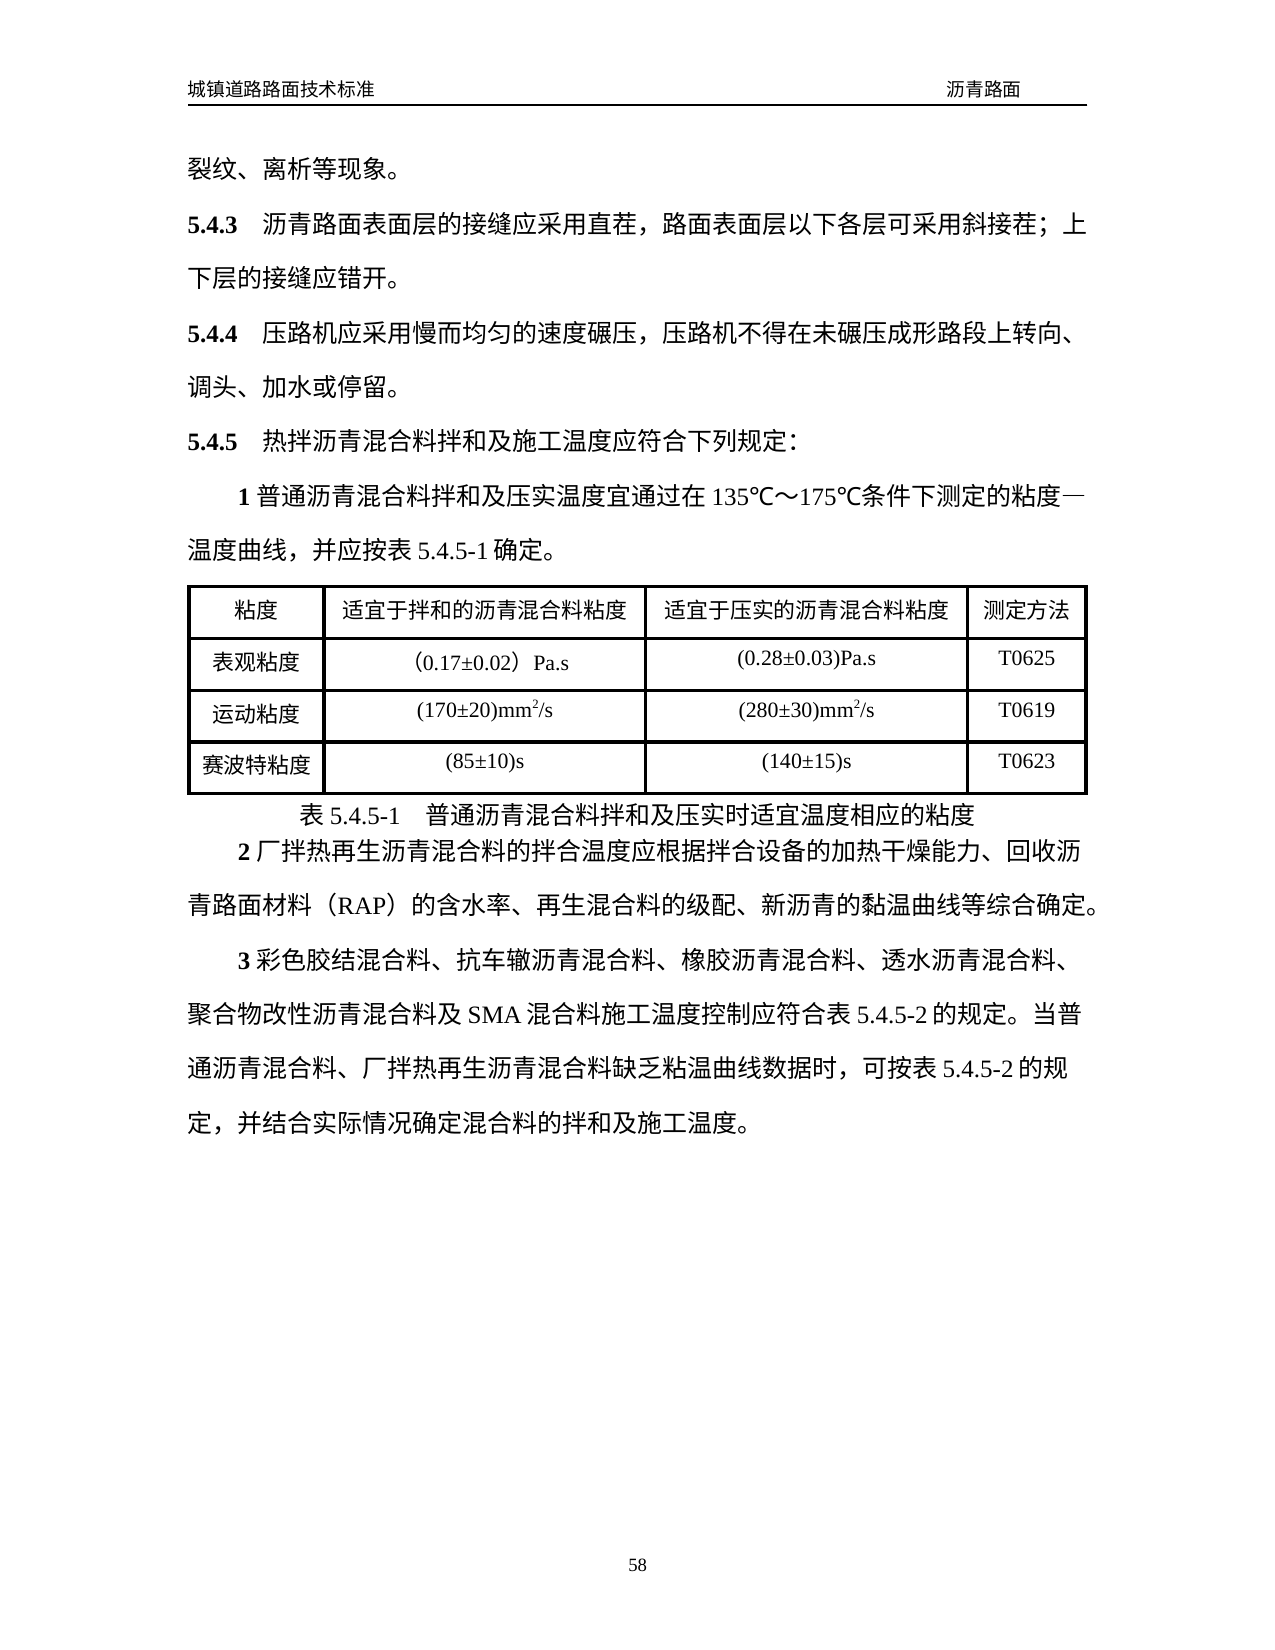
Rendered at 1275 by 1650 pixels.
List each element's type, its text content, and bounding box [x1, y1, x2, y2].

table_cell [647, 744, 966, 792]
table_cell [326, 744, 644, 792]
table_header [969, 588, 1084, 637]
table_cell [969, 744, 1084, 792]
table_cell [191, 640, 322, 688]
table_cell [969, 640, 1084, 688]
text 1 普通沥青混合料拌和及压实温度宜通过在135℃～175℃条件下测定的粘度—温度曲线，并应按表5.4.5-1确定。 [187, 476, 1087, 567]
text 表5.4.5-1 普通沥青混合料拌和及压实时适宜温度相应的粘度 [187, 795, 1087, 831]
text 5.4.4 压路机应采用慢而均匀的速度碾压，压路机不得在未碾压成形路段上转向、调头、加水或停留。 [187, 313, 1087, 404]
text 3 彩色胶结混合料、抗车辙沥青混合料、橡胶沥青混合料、透水沥青混合料、聚合物改性沥青混合料及SMA混合料施工温度控制应符合表5.4.5-2的规定。当普通沥青混合料、厂拌热再生沥青混合料缺乏粘温曲线数据时，可按表5.4.5-2的规定，并结合实际情况确定混合料的拌和及施工温度。 [187, 940, 1087, 1139]
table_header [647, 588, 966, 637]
text 5.4.3 沥青路面表面层的接缝应采用直茬，路面表面层以下各层可采用斜接茬；上下层的接缝应错开。 [187, 204, 1087, 295]
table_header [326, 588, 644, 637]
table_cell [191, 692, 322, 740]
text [187, 150, 1087, 186]
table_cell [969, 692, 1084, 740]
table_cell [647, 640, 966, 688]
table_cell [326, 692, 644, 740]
text 2 厂拌热再生沥青混合料的拌合温度应根据拌合设备的加热干燥能力、回收沥青路面材料（RAP）的含水率、再生混合料的级配、新沥青的黏温曲线等综合确定。 [187, 831, 1087, 922]
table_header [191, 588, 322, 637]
text 5.4.5 热拌沥青混合料拌和及施工温度应符合下列规定： [187, 422, 1087, 458]
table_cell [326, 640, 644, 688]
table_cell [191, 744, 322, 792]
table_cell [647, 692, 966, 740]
